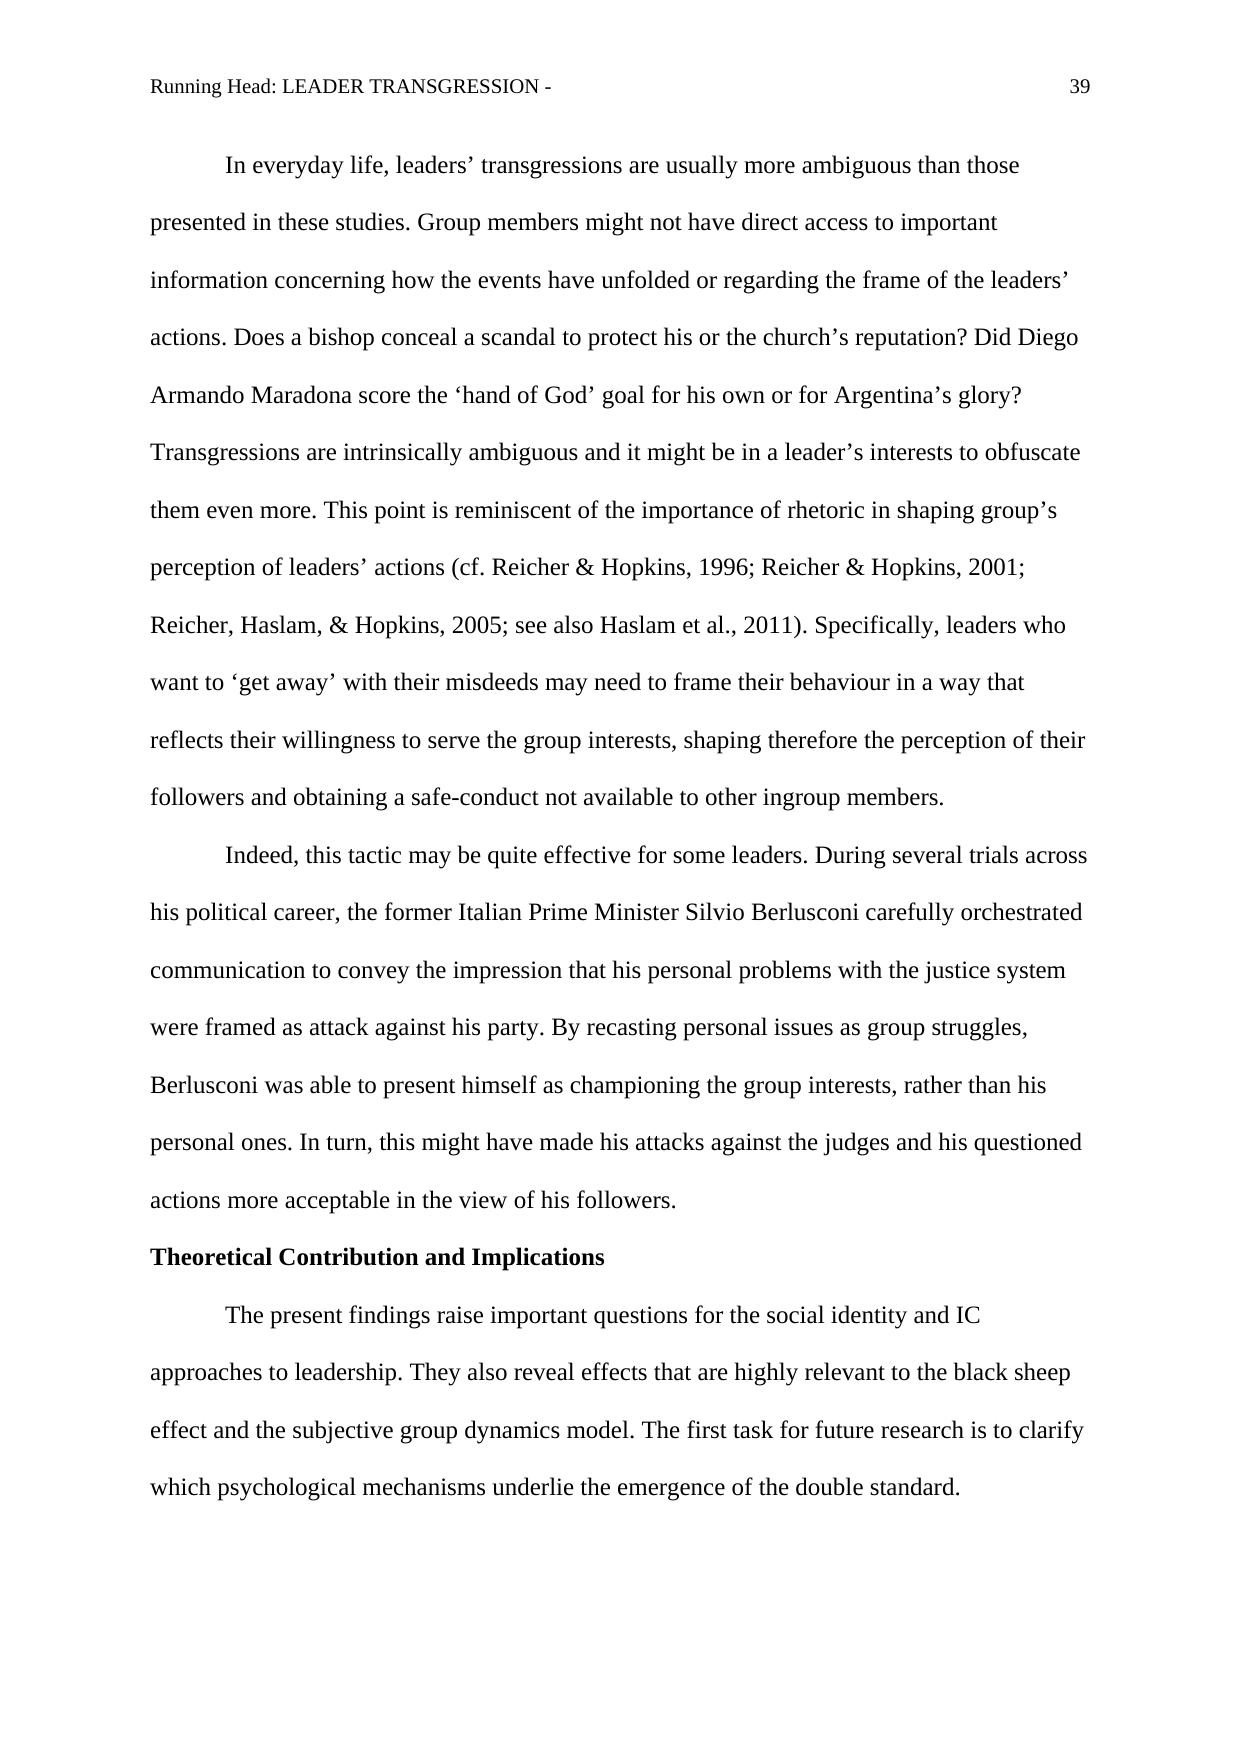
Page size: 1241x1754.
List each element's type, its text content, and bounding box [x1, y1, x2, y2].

text The present findings raise important questions for the social identity and IC approaches to leadership. They also reveal effects that are highly relevant to the black sheep effect and the subjective group dynamics model. The first task for future research is to clarify which psychological mechanisms underlie the emergence of the double standard. [150, 1300, 1090, 1501]
text Theoretical Contribution and Implications [150, 1242, 1090, 1271]
text In everyday life, leaders’ transgressions are usually more ambiguous than those presented in these studies. Group members might not have direct access to important information concerning how the events have unfolded or regarding the frame of the leaders’ actions. Does a bishop conceal a scandal to protect his or the church’s reputation? Did Diego Armando Maradona score the ‘hand of God’ goal for his own or for Argentina’s glory? Transgressions are intrinsically ambiguous and it might be in a leader’s interests to obfuscate them even more. This point is reminiscent of the importance of rhetoric in shaping group’s perception of leaders’ actions (cf. Reicher & Hopkins, 1996; Reicher & Hopkins, 2001; Reicher, Haslam, & Hopkins, 2005; see also Haslam et al., 2011). Specifically, leaders who want to ‘get away’ with their misdeeds may need to frame their behaviour in a way that reflects their willingness to serve the group interests, shaping therefore the perception of their followers and obtaining a safe-conduct not available to other ingroup members. [150, 150, 1090, 811]
text Indeed, this tactic may be quite effective for some leaders. During several trials across his political career, the former Italian Prime Minister Silvio Berlusconi carefully orchestrated communication to convey the impression that his personal problems with the justice system were framed as attack against his party. By recasting personal issues as group struggles, Berlusconi was able to present himself as championing the group interests, rather than his personal ones. In turn, this might have made his attacks against the judges and his questioned actions more acceptable in the view of his followers. [150, 840, 1090, 1214]
